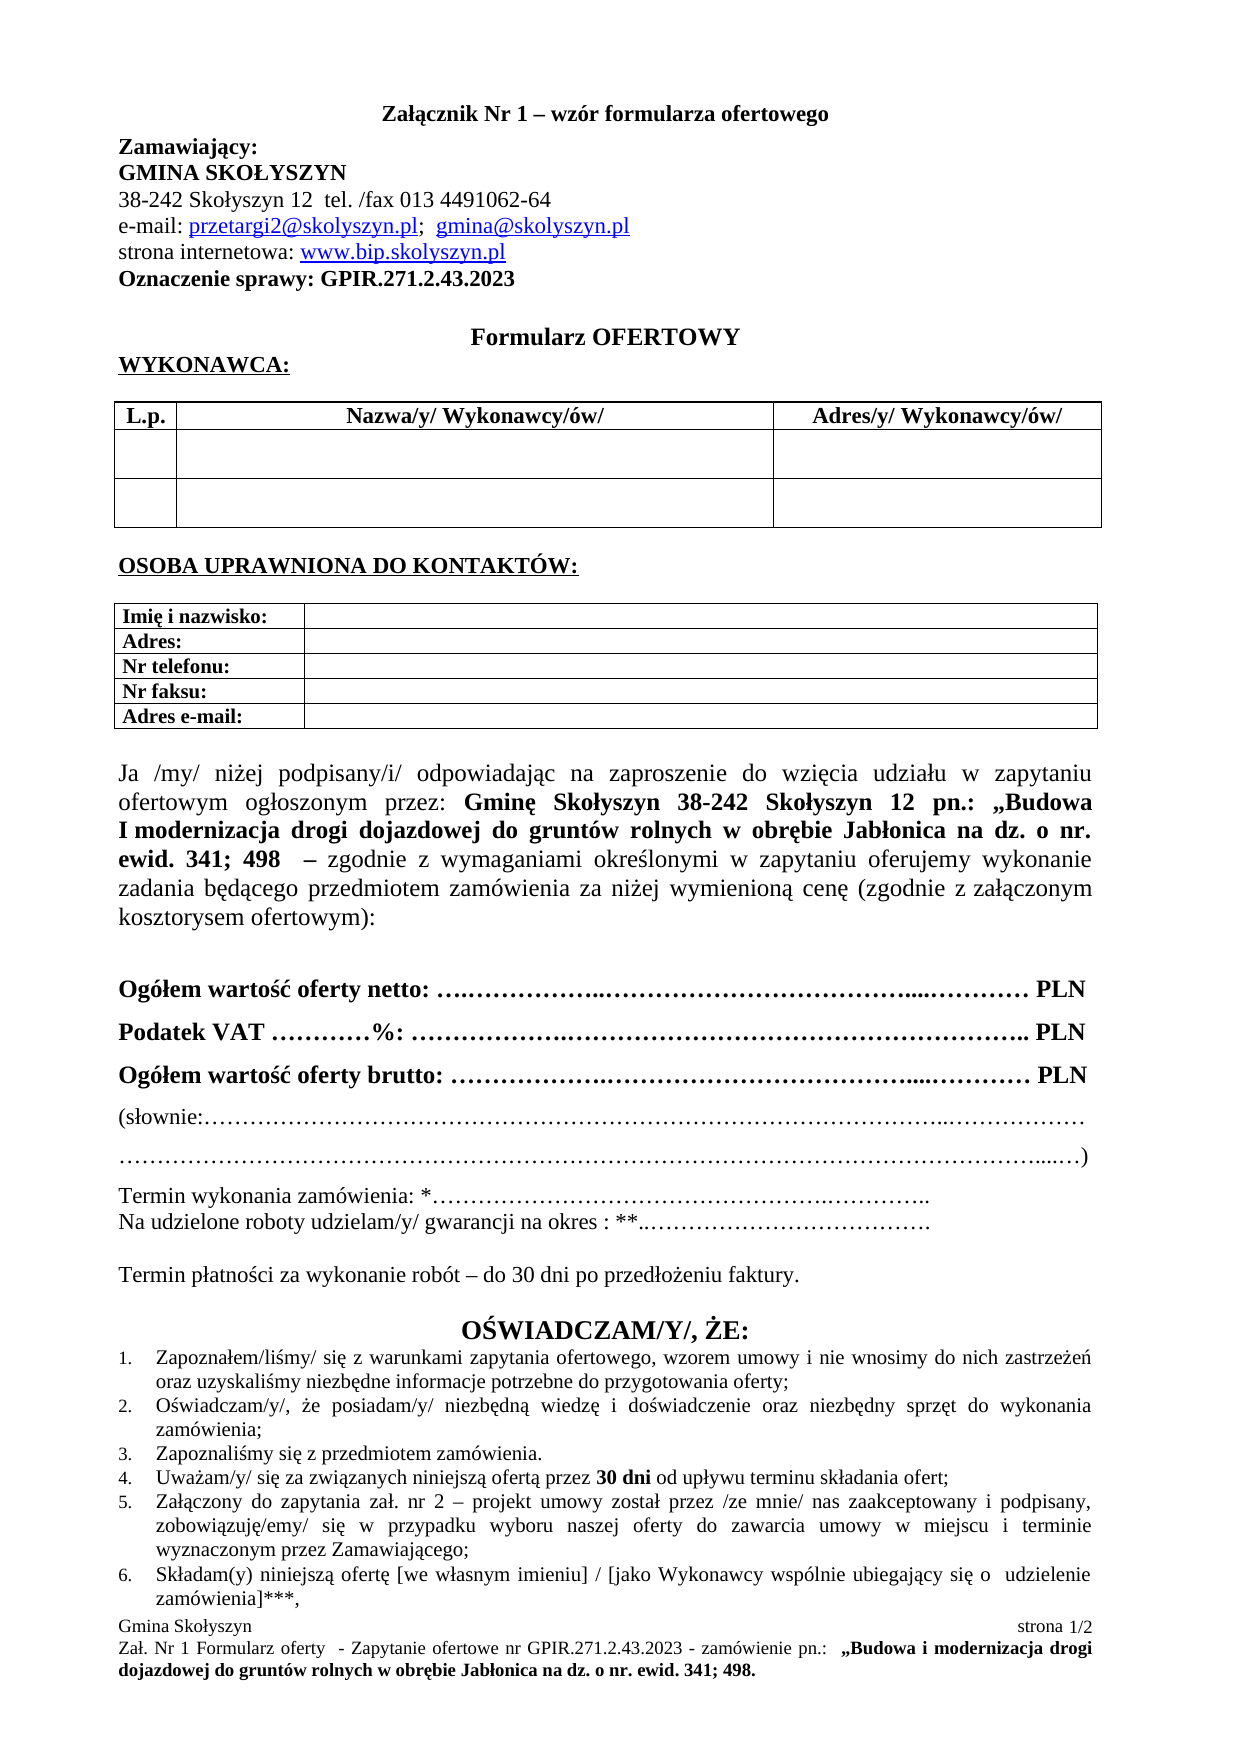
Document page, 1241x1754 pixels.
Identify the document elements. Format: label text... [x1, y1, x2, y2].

text Ja /my/ niżej podpisany/i/ odpowiadając na zaproszenie do wzięcia udziału w zapytaniu ofertowym ogłoszonym przez: Gminę Skołyszyn 38-242 Skołyszyn 12 pn.: „Budowa I modernizacja drogi dojazdowej do gruntów rolnych w obrębie Jabłonica na dz. o nr. ewid. 341; 498 – zgodnie z wymaganiami określonymi w zapytaniu oferujemy wykonanie zadania będącego przedmiotem zamówienia za niżej wymienioną cenę (zgodnie z załączonym kosztorysem ofertowym): [118, 758, 1092, 931]
table_cell Adres: [115, 629, 304, 653]
table_header Nazwa/y/ Wykonawcy/ów/ [177, 403, 773, 429]
table_cell [305, 629, 1097, 653]
table_header L.p. [115, 403, 176, 429]
subtitle Załącznik Nr 1 – wzór formularza ofertowego [118, 100, 1092, 127]
table_cell Adres e-mail: [115, 704, 304, 728]
subtitle Ogółem wartość oferty netto: ….……………..………………………………....………… PLN [118, 974, 1092, 1002]
text Zamawiający: [118, 133, 1092, 159]
table_cell [177, 430, 773, 478]
table_cell [177, 479, 773, 527]
table_cell [305, 704, 1097, 728]
table_cell Nr telefonu: [115, 654, 304, 678]
text 38-242 Skołyszyn 12 tel. /fax 013 4491062-64 [118, 186, 1092, 212]
list Zapoznałem/liśmy/ się z warunkami zapytania ofertowego, wzorem umowy i nie wnosimy do nich zastrzeżeń oraz uzyskaliśmy niezbędne informacje potrzebne do przygotowania oferty; [118, 1345, 1092, 1393]
text e-mail: przetargi2@skolyszyn.pl; gmina@skolyszyn.pl [118, 212, 1092, 238]
text Termin wykonania zamówienia: *…………………………………………….………….. [118, 1182, 1092, 1208]
text …………………………………………………………………………………………………………....…) [118, 1142, 1092, 1169]
text strona internetowa: www.bip.skolyszyn.pl [118, 238, 1092, 265]
text Oznaczenie sprawy: GPIR.271.2.43.2023 [118, 265, 1092, 291]
text WYKONAWCA: [118, 351, 1092, 377]
table_cell [115, 430, 176, 478]
text OSOBA UPRAWNIONA DO KONTAKTÓW: [118, 552, 1092, 579]
list Składam(y) niniejszą ofertę [we własnym imieniu] / [jako Wykonawcy wspólnie ubiegający się o udzielenie zamówienia]***, [118, 1561, 1092, 1609]
table_header [305, 604, 1097, 628]
list Oświadczam/y/, że posiadam/y/ niezbędną wiedzę i doświadczenie oraz niezbędny sprzęt do wykonania zamówienia; [118, 1393, 1092, 1441]
list Zapoznaliśmy się z przedmiotem zamówienia. [118, 1441, 1092, 1465]
table_header Imię i nazwisko: [115, 604, 304, 628]
table_cell Nr faksu: [115, 679, 304, 703]
subtitle Podatek VAT …………%: ……………….……………………………………………….. PLN [118, 1017, 1092, 1046]
text Termin płatności za wykonanie robót – do 30 dni po przedłożeniu faktury. [118, 1261, 1092, 1287]
subtitle GMINA SKOŁYSZYN [118, 159, 1092, 186]
text OŚWIADCZAM/Y/, ŻE: [118, 1314, 1092, 1345]
table_cell [115, 479, 176, 527]
list Uważam/y/ się za związanych niniejszą ofertą przez 30 dni od upływu terminu składania ofert; [118, 1465, 1092, 1489]
subtitle Formularz OFERTOWY [118, 322, 1092, 351]
table_header Adres/y/ Wykonawcy/ów/ [774, 403, 1101, 429]
text Na udzielone roboty udzielam/y/ gwarancji na okres : **..………………………………. [118, 1208, 1092, 1235]
subtitle Ogółem wartość oferty brutto: ……………….………………………………....………… PLN [118, 1060, 1092, 1089]
text (słownie:……………………………………………………………………………………..……………… [118, 1103, 1092, 1129]
table_cell [774, 479, 1101, 527]
list Załączony do zapytania zał. nr 2 – projekt umowy został przez /ze mnie/ nas zaakceptowany i podpisany, zobowiązuję/emy/ się w przypadku wyboru naszej oferty do zawarcia umowy w miejscu i terminie wyznaczonym przez Zamawiającego; [118, 1489, 1092, 1561]
table_cell [305, 679, 1097, 703]
table_cell [305, 654, 1097, 678]
table_cell [774, 430, 1101, 478]
